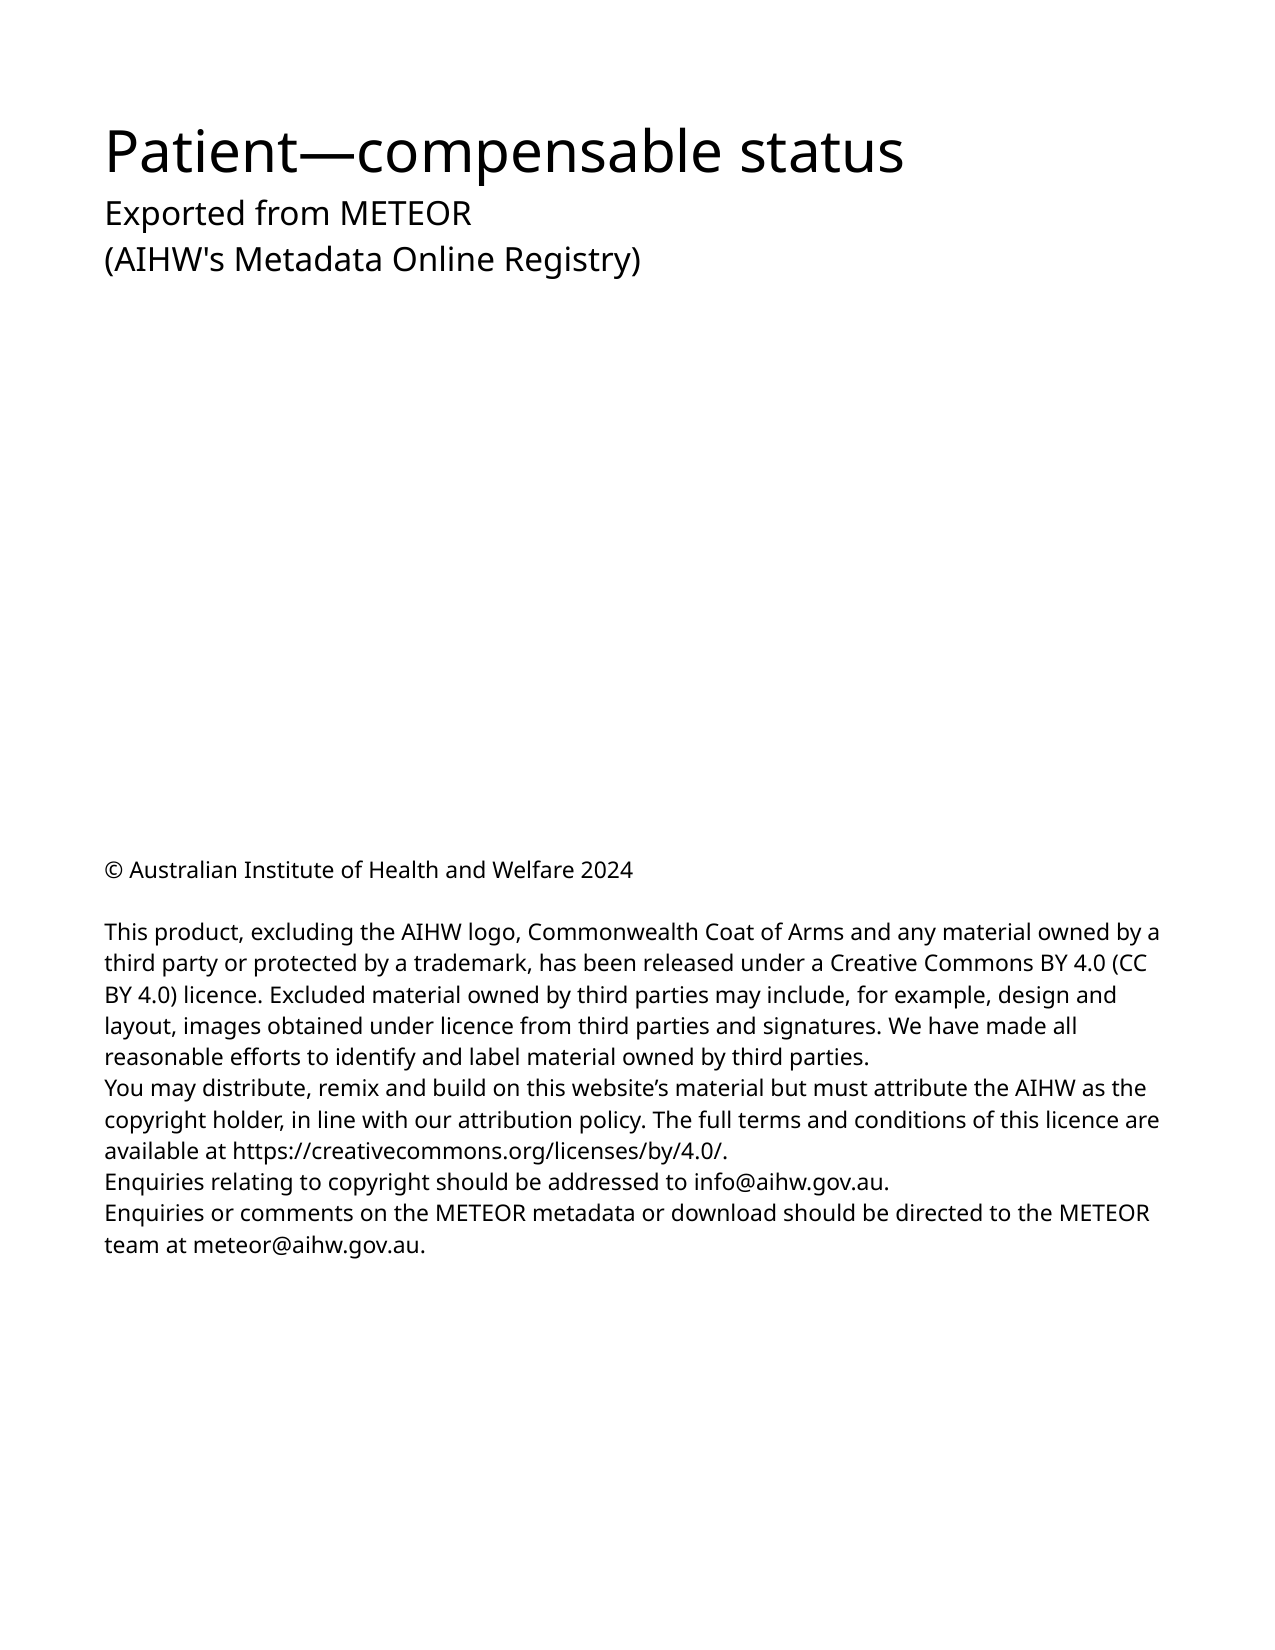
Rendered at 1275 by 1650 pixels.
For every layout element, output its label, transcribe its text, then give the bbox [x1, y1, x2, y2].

subtitle Exported from METEOR [104, 190, 1171, 235]
text This product, excluding the AIHW logo, Commonwealth Coat of Arms and any material owned by a third party or protected by a trademark, has been released under a Creative Commons BY 4.0 (CC BY 4.0) licence. Excluded material owned by third parties may include, for example, design and layout, images obtained under licence from third parties and signatures. We have made all reasonable efforts to identify and label material owned by third parties. [104, 916, 1171, 1072]
text Enquiries or comments on the METEOR metadata or download should be directed to the METEOR team at meteor@aihw.gov.au. [104, 1197, 1171, 1260]
title Patient—compensable status [104, 110, 1171, 190]
text Enquiries relating to copyright should be addressed to info@aihw.gov.au. [104, 1166, 1171, 1197]
text © Australian Institute of Health and Welfare 2024 [104, 854, 1171, 885]
subtitle (AIHW's Metadata Online Registry) [104, 235, 1171, 281]
text You may distribute, remix and build on this website’s material but must attribute the AIHW as the copyright holder, in line with our attribution policy. The full terms and conditions of this licence are available at https://creativecommons.org/licenses/by/4.0/. [104, 1072, 1171, 1166]
